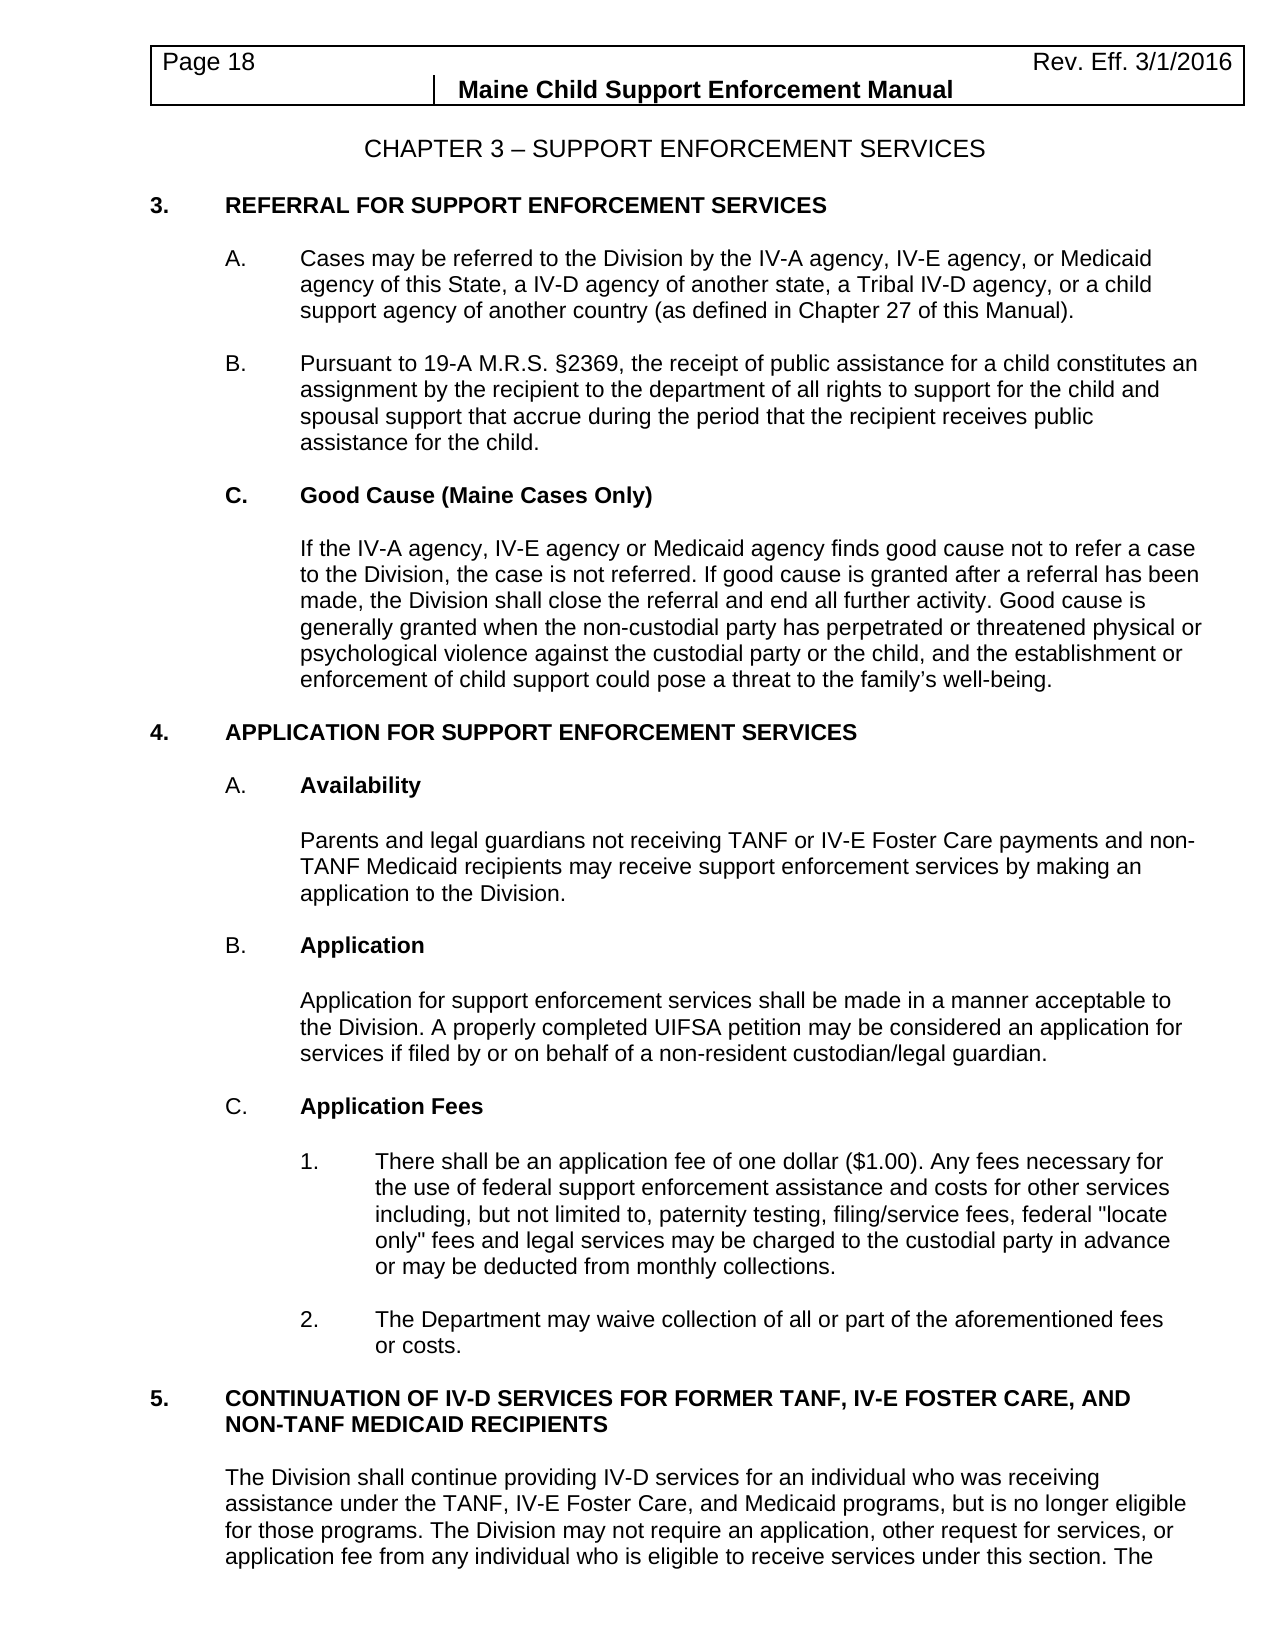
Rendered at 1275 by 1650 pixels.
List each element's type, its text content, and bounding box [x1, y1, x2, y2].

text Application for support enforcement services shall be made in a manner acceptable to the Division. A properly completed UIFSA petition may be considered an application for services if filed by or on behalf of a non-resident custodian/legal guardian. [300, 987, 1200, 1066]
text 3. REFERRAL FOR SUPPORT ENFORCEMENT SERVICES [150, 192, 1200, 218]
text B. Application [225, 932, 1200, 958]
list Cases may be referred to the Division by the IV-A agency, IV-E agency, or Medicaid agency of this State, a IV-D agency of another state, a Tribal IV-D agency, or a child support agency of another country (as defined in Chapter 27 of this Manual). [225, 244, 1200, 324]
list There shall be an application fee of one dollar ($1.00). Any fees necessary for the use of federal support enforcement assistance and costs for other services including, but not limited to, paternity testing, filing/service fees, federal "locate only" fees and legal services may be charged to the custodial party in advance or may be deducted from monthly collections. [300, 1148, 1200, 1279]
text If the IV-A agency, IV-E agency or Medicaid agency finds good cause not to refer a case to the Division, the case is not referred. If good cause is granted after a referral has been made, the Division shall close the referral and end all further activity. Good cause is generally granted when the non-custodial party has perpetrated or threatened physical or psychological violence against the custodial party or the child, and the establishment or enforcement of child support could pose a threat to the family’s well-being. [300, 534, 1209, 693]
text C. Application Fees [225, 1093, 1200, 1119]
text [150, 1464, 1200, 1569]
text Parents and legal guardians not receiving TANF or IV-E Foster Care payments and non-TANF Medicaid recipients may receive support enforcement services by making an application to the Division. [300, 827, 1200, 906]
text 5. CONTINUATION OF IV-D SERVICES FOR FORMER TANF, IV-E FOSTER CARE, AND NON-TANF MEDICAID RECIPIENTS [150, 1385, 1172, 1438]
text 4. APPLICATION FOR SUPPORT ENFORCEMENT SERVICES [150, 719, 1200, 745]
list The Department may waive collection of all or part of the aforementioned fees or costs. [300, 1306, 1200, 1359]
text A. Availability [225, 772, 1200, 798]
list Pursuant to 19-A M.R.S. §2369, the receipt of public assistance for a child constitutes an assignment by the recipient to the department of all rights to support for the child and spousal support that accrue during the period that the recipient receives public assistance for the child. [225, 350, 1200, 455]
list Good Cause (Maine Cases Only) [225, 482, 1200, 508]
